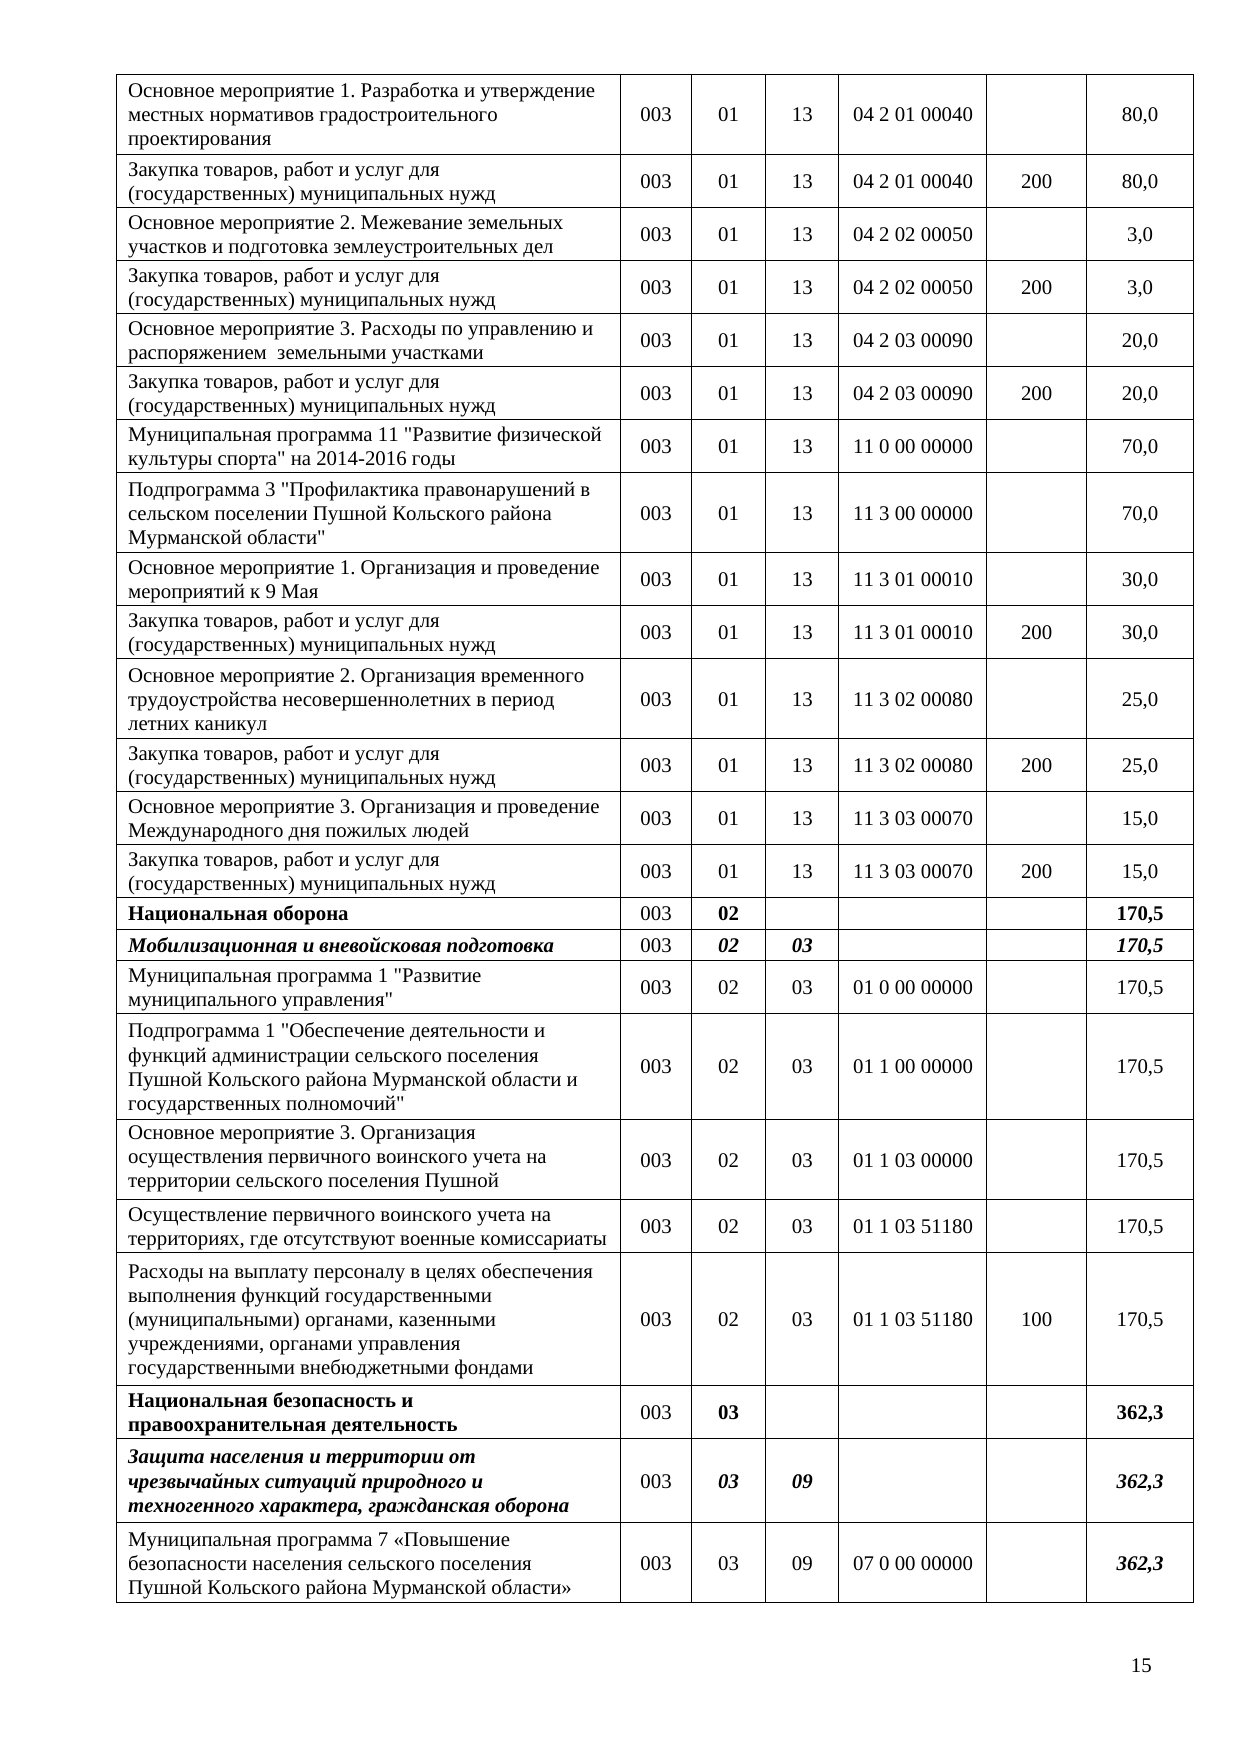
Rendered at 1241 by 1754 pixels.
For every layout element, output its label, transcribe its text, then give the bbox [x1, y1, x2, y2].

table_cell 170,5 [1087, 1200, 1193, 1252]
table_cell Муниципальная программа 11 "Развитие физической культуры спорта" на 2014-2016 годы [117, 420, 620, 472]
table_cell 01 1 03 00000 [839, 1120, 986, 1199]
table_cell 003 [621, 1200, 691, 1252]
table_cell 25,0 [1087, 659, 1193, 738]
table_cell 003 [621, 208, 691, 260]
table_cell 01 [692, 208, 765, 260]
table_cell Муниципальная программа 1 "Развитие муниципального управления" [117, 961, 620, 1013]
table_cell 200 [987, 606, 1086, 658]
table_cell [987, 553, 1086, 605]
table_cell 01 0 00 00000 [839, 961, 986, 1013]
table_cell 13 [766, 739, 838, 791]
table_cell 11 3 02 00080 [839, 739, 986, 791]
table_cell 003 [621, 961, 691, 1013]
table_cell 170,5 [1087, 1120, 1193, 1199]
table_cell 01 [692, 659, 765, 738]
table_cell 200 [987, 845, 1086, 897]
table_cell 3,0 [1087, 261, 1193, 313]
table_cell 04 2 03 00090 [839, 314, 986, 366]
table_cell Основное мероприятие 1. Разработка и утверждение местных нормативов градостроительного проектирования [117, 75, 620, 153]
table_cell 02 [692, 930, 765, 960]
table_cell [987, 1014, 1086, 1119]
table_cell [987, 1523, 1086, 1602]
table_cell Закупка товаров, работ и услуг для (государственных) муниципальных нужд [117, 367, 620, 419]
table_cell Национальная безопасность и правоохранительная деятельность [117, 1386, 620, 1438]
table_cell [839, 1386, 986, 1438]
table_cell Закупка товаров, работ и услуг для (государственных) муниципальных нужд [117, 606, 620, 658]
table_cell 003 [621, 420, 691, 472]
table_cell 80,0 [1087, 155, 1193, 207]
table_cell [766, 898, 838, 928]
table_cell 170,5 [1087, 1014, 1193, 1119]
table_cell 01 [692, 75, 765, 153]
table_cell 362,3 [1087, 1523, 1193, 1602]
table_cell [987, 1120, 1086, 1199]
table_cell 362,3 [1087, 1439, 1193, 1522]
table_cell 003 [621, 792, 691, 844]
table_cell 200 [987, 155, 1086, 207]
table_cell [987, 1439, 1086, 1522]
table_cell 11 3 01 00010 [839, 553, 986, 605]
table_cell 003 [621, 898, 691, 928]
table_cell 02 [692, 898, 765, 928]
table_cell 003 [621, 473, 691, 552]
table_cell 13 [766, 553, 838, 605]
table_cell 01 1 00 00000 [839, 1014, 986, 1119]
table_cell 003 [621, 659, 691, 738]
table_cell 02 [692, 1253, 765, 1385]
table_cell 003 [621, 1253, 691, 1385]
table_cell 13 [766, 155, 838, 207]
table_cell 25,0 [1087, 739, 1193, 791]
table_cell 03 [766, 1120, 838, 1199]
table_cell 362,3 [1087, 1386, 1193, 1438]
table_cell 003 [621, 1386, 691, 1438]
table_cell 01 [692, 792, 765, 844]
table_cell 170,5 [1087, 961, 1193, 1013]
table_cell [766, 1386, 838, 1438]
table_cell 02 [692, 1120, 765, 1199]
table_cell 01 [692, 155, 765, 207]
table_cell Мобилизационная и вневойсковая подготовка [117, 930, 620, 960]
table_cell 04 2 02 00050 [839, 208, 986, 260]
table_cell 04 2 02 00050 [839, 261, 986, 313]
table_cell 170,5 [1087, 898, 1193, 928]
table_cell 003 [621, 1439, 691, 1522]
table_cell 70,0 [1087, 473, 1193, 552]
table_cell Муниципальная программа 7 «Повышение безопасности населения сельского поселения Пушной Кольского района Мурманской области» [117, 1523, 620, 1602]
table_cell 15,0 [1087, 845, 1193, 897]
table_cell 07 0 00 00000 [839, 1523, 986, 1602]
table_cell 003 [621, 1120, 691, 1199]
table_cell 13 [766, 659, 838, 738]
table_cell 03 [766, 1014, 838, 1119]
table_cell [839, 1439, 986, 1522]
table_cell [987, 930, 1086, 960]
table_cell Осуществление первичного воинского учета на территориях, где отсутствуют военные комиссариаты [117, 1200, 620, 1252]
table_cell 13 [766, 473, 838, 552]
table_cell 80,0 [1087, 75, 1193, 153]
table_cell Закупка товаров, работ и услуг для (государственных) муниципальных нужд [117, 739, 620, 791]
table_cell 003 [621, 155, 691, 207]
table_cell 09 [766, 1523, 838, 1602]
table_cell [987, 898, 1086, 928]
table_cell Закупка товаров, работ и услуг для (государственных) муниципальных нужд [117, 845, 620, 897]
table_cell 20,0 [1087, 367, 1193, 419]
table_cell 003 [621, 75, 691, 153]
table_cell [987, 1200, 1086, 1252]
table_cell [987, 473, 1086, 552]
table_cell 11 0 00 00000 [839, 420, 986, 472]
table_cell 003 [621, 553, 691, 605]
table_cell 11 3 01 00010 [839, 606, 986, 658]
table_cell 03 [766, 1200, 838, 1252]
table_cell 003 [621, 739, 691, 791]
table_cell Основное мероприятие 3. Организация осуществления первичного воинского учета на территории сельского поселения Пушной [117, 1120, 620, 1199]
table_cell 01 [692, 845, 765, 897]
table_cell 11 3 03 00070 [839, 845, 986, 897]
table_cell 200 [987, 739, 1086, 791]
table_cell Подпрограмма 3 "Профилактика правонарушений в сельском поселении Пушной Кольского района Мурманской области" [117, 473, 620, 552]
table_cell 03 [766, 930, 838, 960]
table_cell 09 [766, 1439, 838, 1522]
table_cell 03 [692, 1386, 765, 1438]
table_cell [987, 314, 1086, 366]
table_cell 01 [692, 367, 765, 419]
table_cell 70,0 [1087, 420, 1193, 472]
table_cell Расходы на выплату персоналу в целях обеспечения выполнения функций государственными (муниципальными) органами, казенными учреждениями, органами управления государственными внебюджетными фондами [117, 1253, 620, 1385]
table_cell 13 [766, 314, 838, 366]
table_cell 04 2 01 00040 [839, 75, 986, 153]
table_cell 01 [692, 553, 765, 605]
table_cell 003 [621, 606, 691, 658]
table_cell 30,0 [1087, 553, 1193, 605]
table_cell [987, 792, 1086, 844]
table_cell 03 [692, 1523, 765, 1602]
table_cell [987, 961, 1086, 1013]
table_cell Подпрограмма 1 "Обеспечение деятельности и функций администрации сельского поселения Пушной Кольского района Мурманской области и государственных полномочий" [117, 1014, 620, 1119]
table_cell 11 3 02 00080 [839, 659, 986, 738]
table_cell 100 [987, 1253, 1086, 1385]
table_cell [987, 208, 1086, 260]
table_cell [839, 898, 986, 928]
table_cell 04 2 01 00040 [839, 155, 986, 207]
table_cell Основное мероприятие 3. Расходы по управлению и распоряжением земельными участками [117, 314, 620, 366]
table_cell 003 [621, 1014, 691, 1119]
table_cell 170,5 [1087, 1253, 1193, 1385]
table_cell 01 [692, 314, 765, 366]
table_cell Национальная оборона [117, 898, 620, 928]
table_cell 30,0 [1087, 606, 1193, 658]
table_cell 01 1 03 51180 [839, 1200, 986, 1252]
table_cell 13 [766, 75, 838, 153]
table_cell 20,0 [1087, 314, 1193, 366]
table_cell 02 [692, 961, 765, 1013]
table_cell 11 3 03 00070 [839, 792, 986, 844]
table_cell 003 [621, 930, 691, 960]
table_cell Защита населения и территории от чрезвычайных ситуаций природного и техногенного характера, гражданская оборона [117, 1439, 620, 1522]
table_cell 003 [621, 314, 691, 366]
table_cell 03 [692, 1439, 765, 1522]
table_cell 003 [621, 261, 691, 313]
table_cell 13 [766, 606, 838, 658]
table_cell 01 [692, 261, 765, 313]
table_cell Основное мероприятие 1. Организация и проведение мероприятий к 9 Мая [117, 553, 620, 605]
table_cell 13 [766, 792, 838, 844]
table_cell 003 [621, 367, 691, 419]
table_cell 3,0 [1087, 208, 1193, 260]
table_cell 13 [766, 367, 838, 419]
table_cell 003 [621, 1523, 691, 1602]
table_cell [839, 930, 986, 960]
table_cell 01 [692, 739, 765, 791]
table_cell [987, 75, 1086, 153]
table_cell [987, 420, 1086, 472]
table_cell 04 2 03 00090 [839, 367, 986, 419]
table_cell 01 [692, 606, 765, 658]
table_cell [987, 1386, 1086, 1438]
table_cell 01 1 03 51180 [839, 1253, 986, 1385]
table_cell 02 [692, 1014, 765, 1119]
table_cell 01 [692, 420, 765, 472]
table_cell 13 [766, 845, 838, 897]
table_cell 13 [766, 261, 838, 313]
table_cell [117, 155, 620, 207]
table_cell 200 [987, 261, 1086, 313]
table_cell 200 [987, 367, 1086, 419]
table_cell Основное мероприятие 3. Организация и проведение Международного дня пожилых людей [117, 792, 620, 844]
table_cell 03 [766, 1253, 838, 1385]
table_cell 01 [692, 473, 765, 552]
table_cell Основное мероприятие 2. Межевание земельных участков и подготовка землеустроительных дел [117, 208, 620, 260]
table_cell 13 [766, 208, 838, 260]
table_cell Основное мероприятие 2. Организация временного трудоустройства несовершеннолетних в период летних каникул [117, 659, 620, 738]
table_cell [987, 659, 1086, 738]
table_cell 02 [692, 1200, 765, 1252]
table_cell 03 [766, 961, 838, 1013]
table_cell 15,0 [1087, 792, 1193, 844]
table_cell 13 [766, 420, 838, 472]
table_cell 170,5 [1087, 930, 1193, 960]
table_cell 11 3 00 00000 [839, 473, 986, 552]
table_cell Закупка товаров, работ и услуг для (государственных) муниципальных нужд [117, 261, 620, 313]
table_cell 003 [621, 845, 691, 897]
